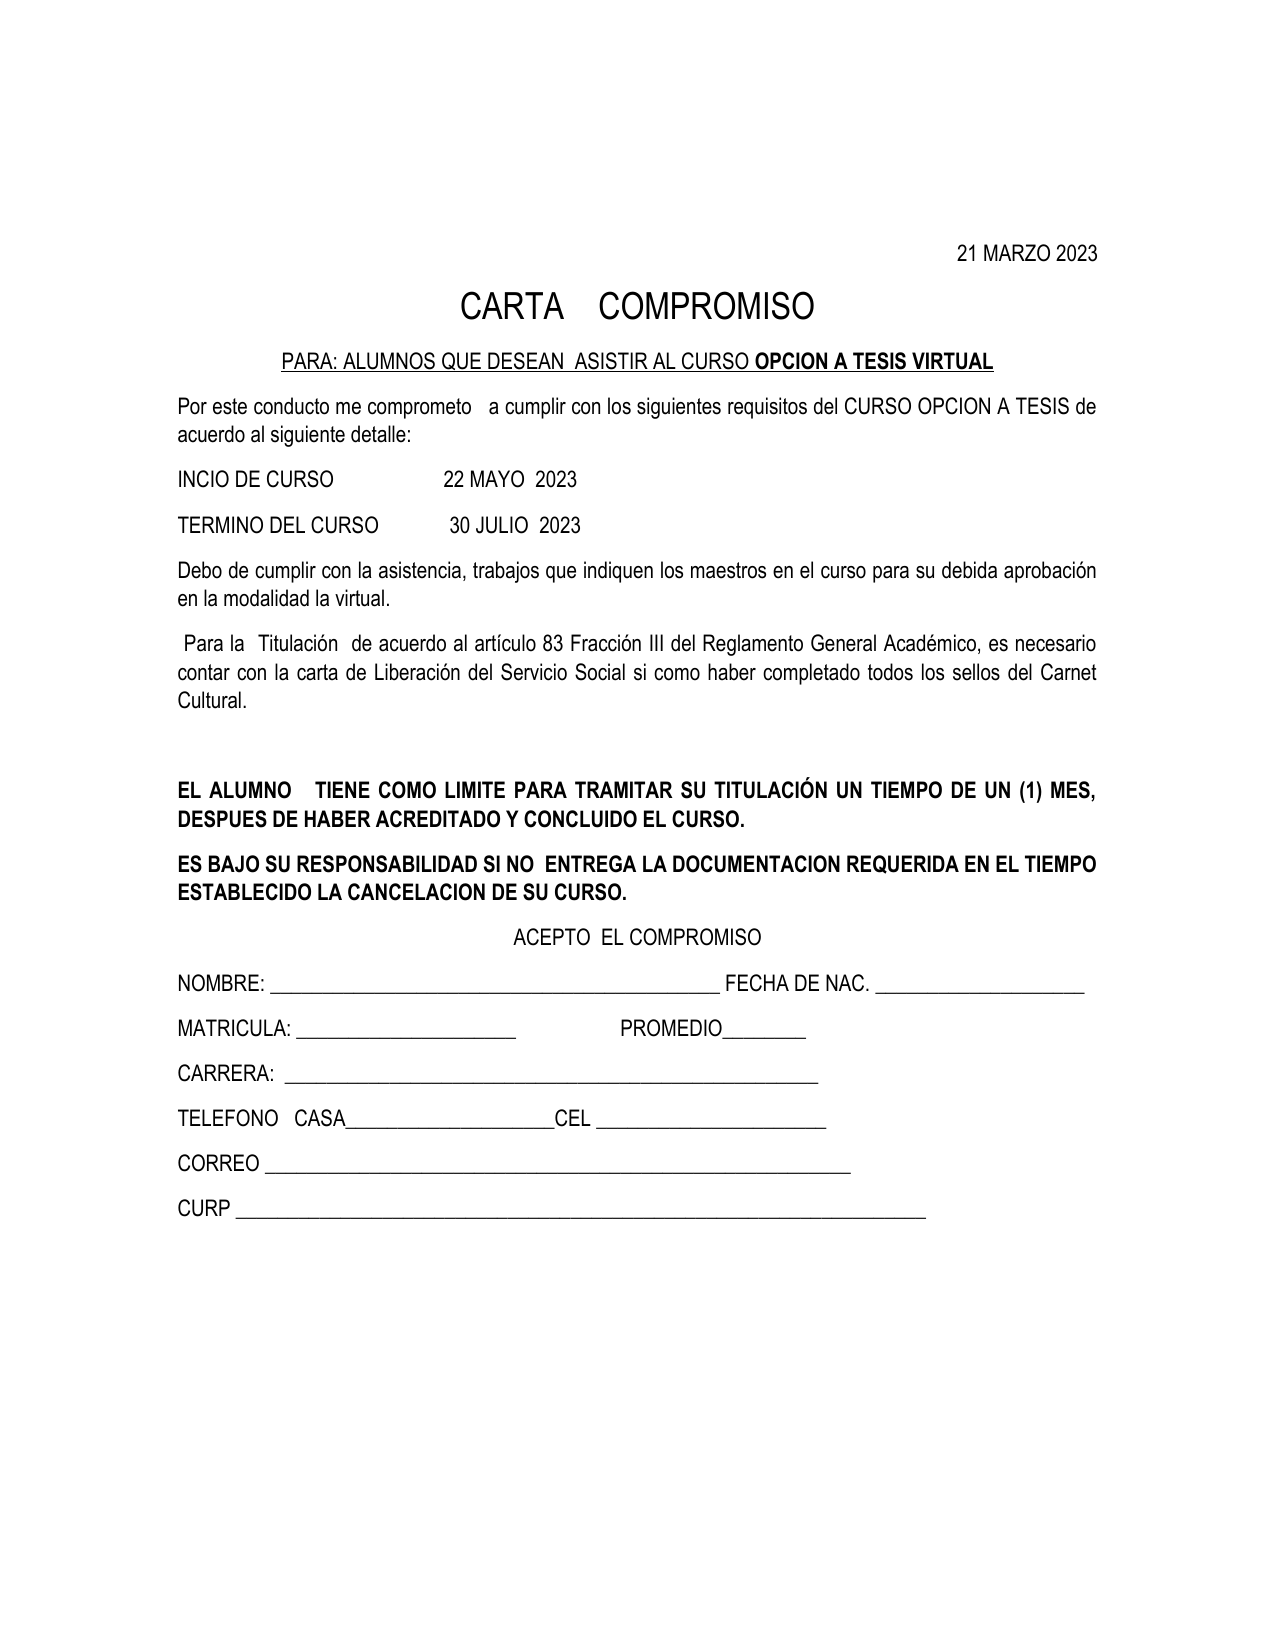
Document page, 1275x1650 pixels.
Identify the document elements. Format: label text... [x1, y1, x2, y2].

text PARA: ALUMNOS QUE DESEAN ASISTIR AL CURSO OPCION A TESIS VIRTUAL [177, 348, 1098, 374]
text CURP __________________________________________________________________ [177, 1195, 1098, 1221]
text CARRERA: ___________________________________________________ [177, 1060, 1098, 1086]
text TELEFONO CASA____________________CEL ______________________ [177, 1105, 1098, 1131]
text Para la Titulación de acuerdo al artículo 83 Fracción III del Reglamento General Académico, es necesario contar con la carta de Liberación del Servicio Social si como haber completado todos los sellos del Carnet Cultural. [177, 630, 1098, 713]
text TERMINO DEL CURSO 30 JULIO 2023 [177, 512, 1098, 538]
text 21 MARZO 2023 [177, 239, 1098, 266]
text MATRICULA: _____________________ PROMEDIO________ [177, 1014, 1098, 1041]
text CARTA COMPROMISO [177, 285, 1098, 328]
text ES BAJO SU RESPONSABILIDAD SI NO ENTREGA LA DOCUMENTACION REQUERIDA EN EL TIEMPO ESTABLECIDO LA CANCELACION DE SU CURSO. [177, 851, 1098, 906]
text CORREO ________________________________________________________ [177, 1150, 1098, 1176]
text Por este conducto me comprometo a cumplir con los siguientes requisitos del CURSO OPCION A TESIS de acuerdo al siguiente detalle: [177, 393, 1098, 448]
text ACEPTO EL COMPROMISO [177, 924, 1098, 951]
text INCIO DE CURSO 22 MAYO 2023 [177, 466, 1098, 493]
text EL ALUMNO TIENE COMO LIMITE PARA TRAMITAR SU TITULACIÓN UN TIEMPO DE UN (1) MES, DESPUES DE HABER ACREDITADO Y CONCLUIDO EL CURSO. [177, 777, 1098, 832]
text NOMBRE: ___________________________________________ FECHA DE NAC. ____________________ [177, 969, 1098, 996]
text Debo de cumplir con la asistencia, trabajos que indiquen los maestros en el curso para su debida aprobación en la modalidad la virtual. [177, 557, 1098, 611]
